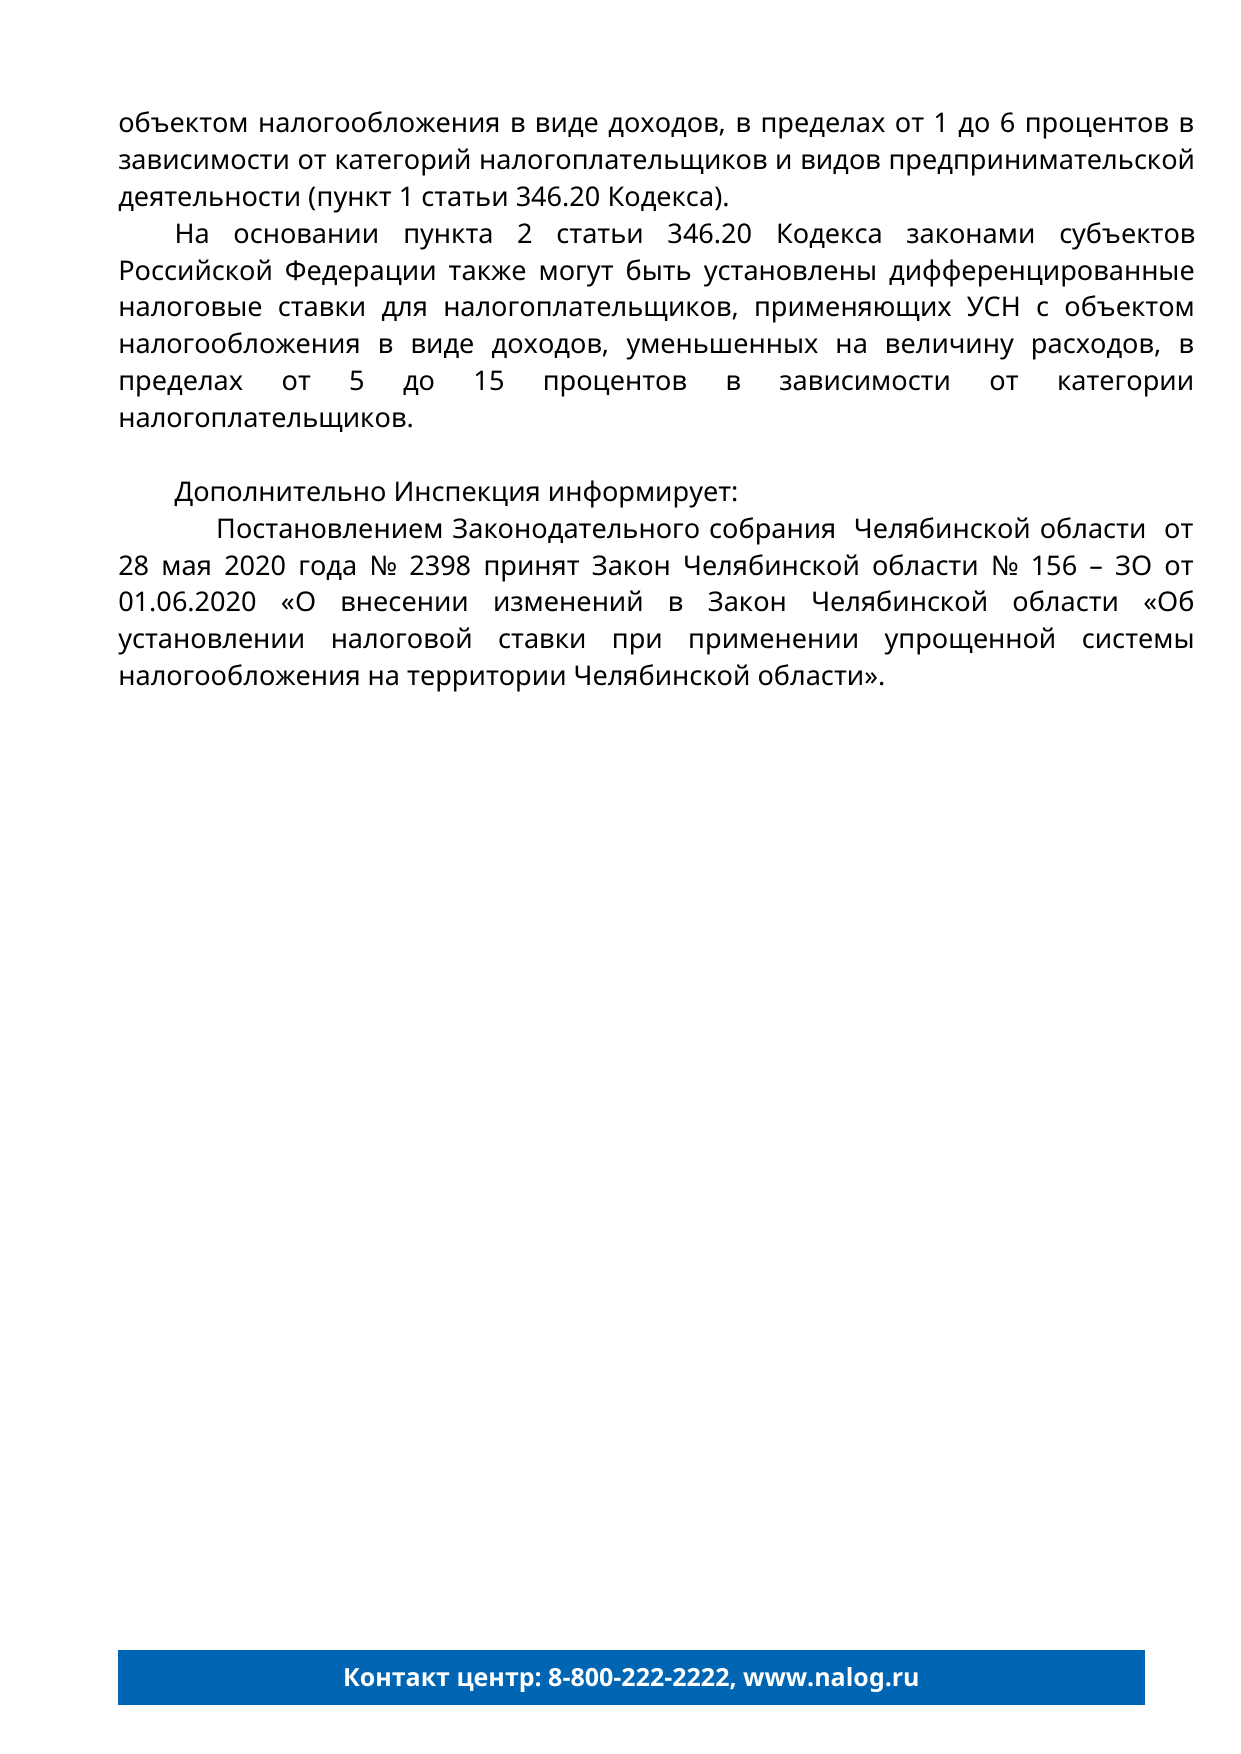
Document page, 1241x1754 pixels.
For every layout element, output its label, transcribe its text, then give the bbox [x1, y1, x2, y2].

text На основании пункта 2 статьи 346.20 Кодекса законами субъектов Российской Федерации также могут быть установлены дифференцированные налоговые ставки для налогоплательщиков, применяющих УСН с объектом налогообложения в виде доходов, уменьшенных на величину расходов, в пределах от 5 до 15 процентов в зависимости от категории налогоплательщиков. [118, 214, 1196, 435]
text Постановлением Законодательного собрания Челябинской области от 28 мая 2020 года № 2398 принят Закон Челябинской области № 156 – ЗО от 01.06.2020 «О внесении изменений в Закон Челябинской области «Об установлении налоговой ставки при применении упрощенной системы налогообложения на территории Челябинской области». [118, 509, 1196, 693]
text Дополнительно Инспекция информирует: [118, 472, 1196, 509]
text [118, 103, 1196, 214]
